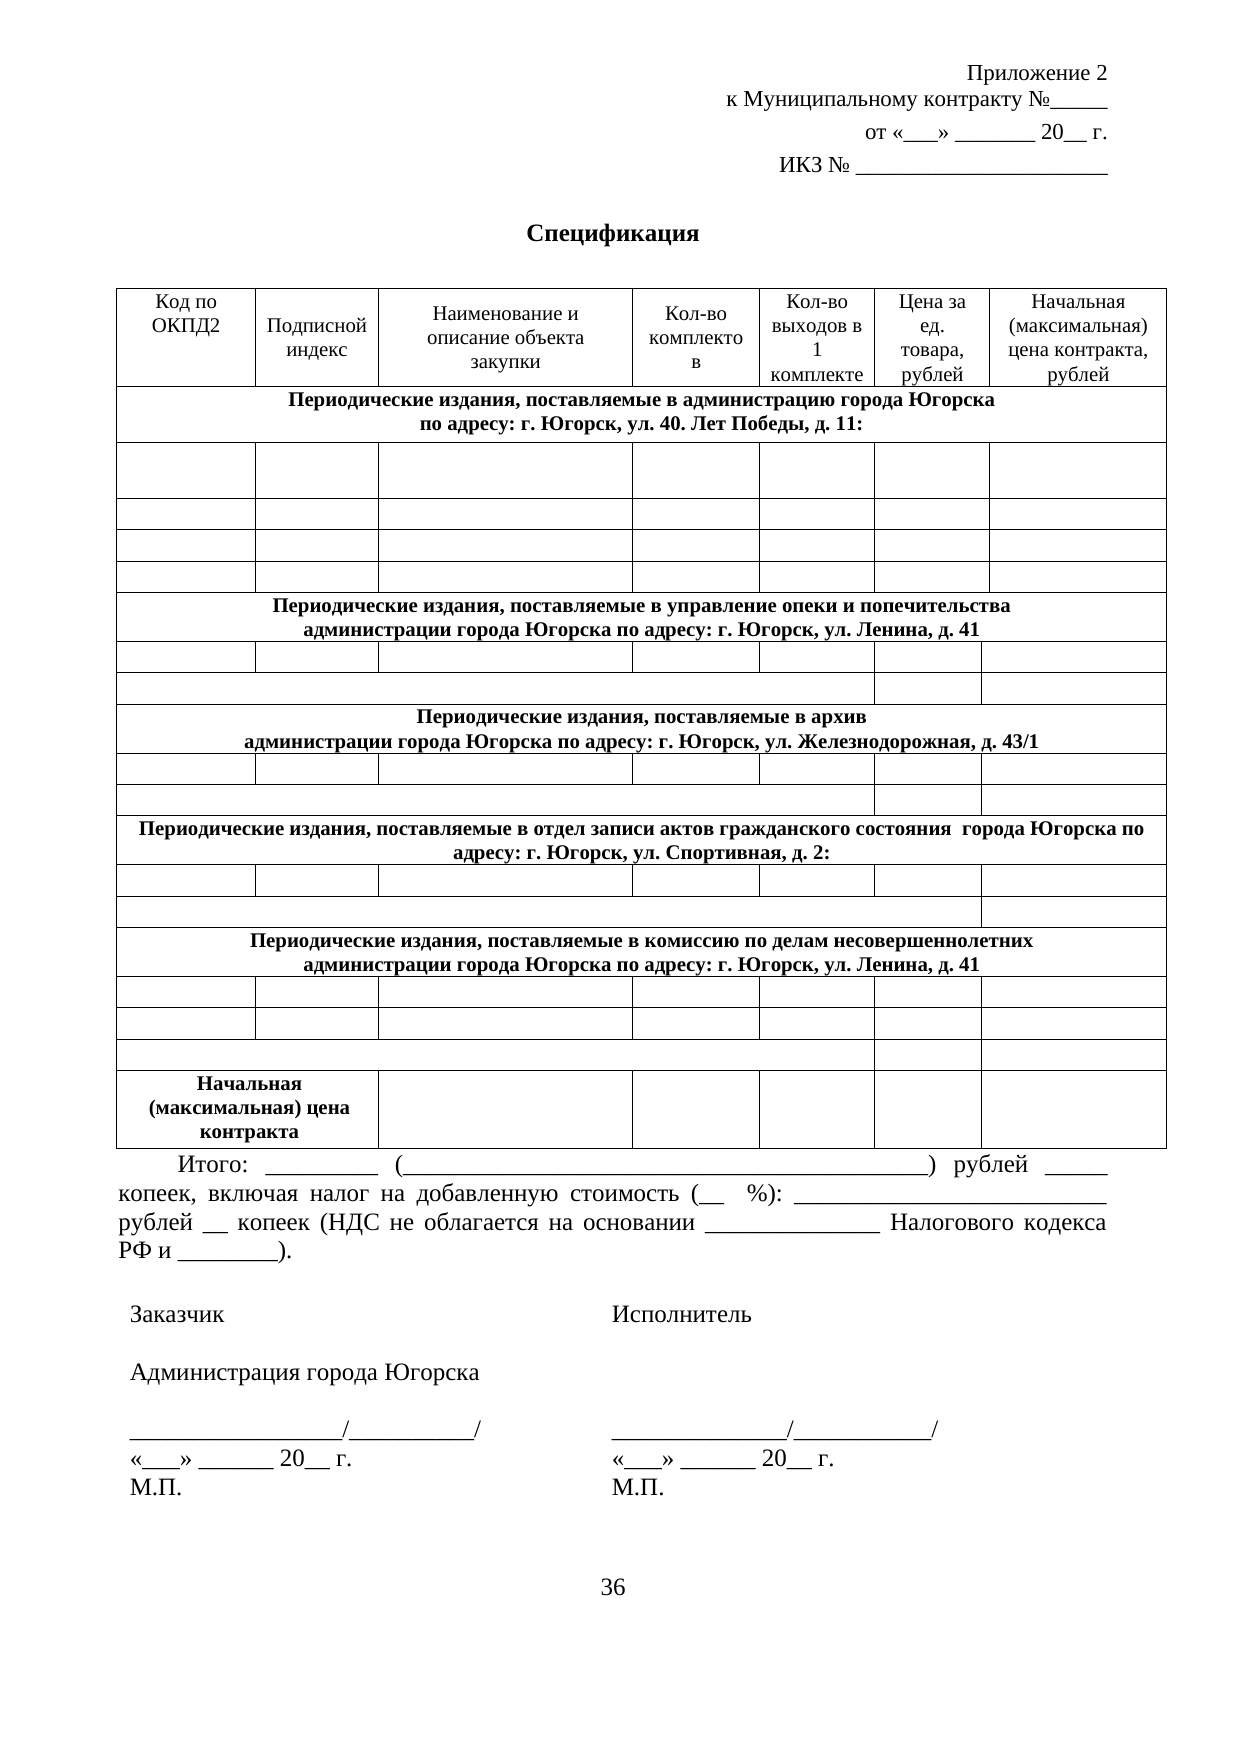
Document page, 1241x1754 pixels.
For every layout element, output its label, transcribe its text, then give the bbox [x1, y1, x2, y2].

table_cell [875, 1040, 981, 1070]
table_header Кол-во выходов в 1 комплекте [760, 289, 874, 386]
text Итого: _________ (__________________________________________) рублей _____ копеек, включая налог на добавленную стоимость (__ %): _________________________ рублей __ копеек (НДС не облагается на основании ______________ Налогового кодекса РФ и ________). [118, 1149, 1107, 1264]
table_cell [982, 1071, 1166, 1148]
table_header Кол-во комплектов [633, 289, 759, 386]
table_cell [760, 443, 874, 498]
table_header Подписной индекс [256, 289, 378, 386]
table_cell [256, 562, 378, 592]
table_cell [760, 754, 874, 784]
text к Муниципальному контракту №_____ [118, 85, 1107, 112]
table_cell [633, 977, 759, 1007]
table_cell [633, 530, 759, 561]
table_cell [256, 977, 378, 1007]
table_cell [875, 754, 981, 784]
table_cell Периодические издания, поставляемые в архив администрации города Югорска по адресу: г. Югорск, ул. Железнодорожная, д. 43/1 [117, 705, 1166, 753]
table_cell [633, 865, 759, 896]
table_cell [117, 785, 874, 815]
table_cell [117, 1008, 255, 1038]
table_cell [256, 642, 378, 672]
table_cell [256, 865, 378, 896]
table_cell [633, 562, 759, 592]
table_cell [256, 499, 378, 529]
table_cell [117, 673, 874, 703]
table_cell [990, 530, 1166, 561]
text Приложение 2 [118, 59, 1107, 85]
table_cell [256, 443, 378, 498]
table_cell [256, 1008, 378, 1038]
table_cell [256, 754, 378, 784]
text Спецификация [118, 218, 1107, 247]
table_header Заказчик Администрация города Югорска _________________/__________/ «___» ______ 20__ г. М.П. [118, 1299, 600, 1529]
table_cell [379, 562, 632, 592]
table_cell [117, 530, 255, 561]
table_cell [982, 897, 1166, 927]
table_cell [982, 1040, 1166, 1070]
table_cell Периодические издания, поставляемые в комиссию по делам несовершеннолетних администрации города Югорска по адресу: г. Югорск, ул. Ленина, д. 41 [117, 928, 1166, 976]
table_cell [379, 1008, 632, 1038]
table_cell [760, 1071, 874, 1148]
table_cell [760, 1008, 874, 1038]
table_cell Периодические издания, поставляемые в управление опеки и попечительства администрации города Югорска по адресу: г. Югорск, ул. Ленина, д. 41 [117, 593, 1166, 641]
table_cell [875, 1008, 981, 1038]
table_cell [760, 499, 874, 529]
table_cell [117, 865, 255, 896]
table_cell [990, 562, 1166, 592]
table_cell [982, 754, 1166, 784]
table_cell [117, 443, 255, 498]
table_cell [117, 977, 255, 1007]
table_header Наименование и описание объекта закупки [379, 289, 632, 386]
table_cell [875, 443, 989, 498]
table_cell [875, 562, 989, 592]
table_header Цена за ед. товара, рублей [875, 289, 989, 386]
text ИКЗ № ______________________ [118, 151, 1107, 177]
table_cell [633, 754, 759, 784]
table_cell Периодические издания, поставляемые в отдел записи актов гражданского состояния города Югорска по адресу: г. Югорск, ул. Спортивная, д. 2: [117, 816, 1166, 864]
table_cell [990, 443, 1166, 498]
table_cell [875, 977, 981, 1007]
table_cell [379, 530, 632, 561]
table_header Исполнитель ______________/___________/ «___» ______ 20__ г. М.П. [600, 1299, 1083, 1529]
table_cell [117, 1040, 874, 1070]
table_cell [982, 642, 1166, 672]
table_cell [760, 865, 874, 896]
table_cell [379, 865, 632, 896]
table_cell [117, 754, 255, 784]
table_cell [760, 562, 874, 592]
table_cell [633, 1071, 759, 1148]
table_cell [875, 530, 989, 561]
table_cell [875, 1071, 981, 1148]
table_cell [982, 977, 1166, 1007]
table_cell [990, 499, 1166, 529]
table_cell [379, 642, 632, 672]
table_cell [379, 977, 632, 1007]
table_cell [633, 443, 759, 498]
table_cell [982, 1008, 1166, 1038]
table_cell Начальная (максимальная) цена контракта [117, 1071, 378, 1148]
table_cell [117, 897, 981, 927]
table_cell [760, 977, 874, 1007]
table_cell [982, 673, 1166, 703]
table_cell [379, 443, 632, 498]
table_cell [760, 642, 874, 672]
table_cell [875, 865, 981, 896]
table_cell [760, 530, 874, 561]
table_cell [117, 642, 255, 672]
table_cell [875, 785, 981, 815]
table_cell [379, 499, 632, 529]
table_cell [117, 562, 255, 592]
table_cell [117, 499, 255, 529]
table_cell [379, 1071, 632, 1148]
text от «___» _______ 20__ г. [118, 118, 1107, 144]
table_cell [982, 865, 1166, 896]
table_cell [633, 1008, 759, 1038]
table_cell [633, 642, 759, 672]
table_cell [875, 673, 981, 703]
table_cell [875, 642, 981, 672]
table_cell [256, 530, 378, 561]
table_cell [633, 499, 759, 529]
table_cell [982, 785, 1166, 815]
table_cell [875, 499, 989, 529]
table_header Начальная (максимальная) цена контракта, рублей [990, 289, 1166, 386]
table_cell [379, 754, 632, 784]
table_header Код по ОКПД2 [117, 289, 255, 386]
table_cell Периодические издания, поставляемые в администрацию города Югорска по адресу: г. Югорск, ул. 40. Лет Победы, д. 11: [117, 387, 1166, 442]
